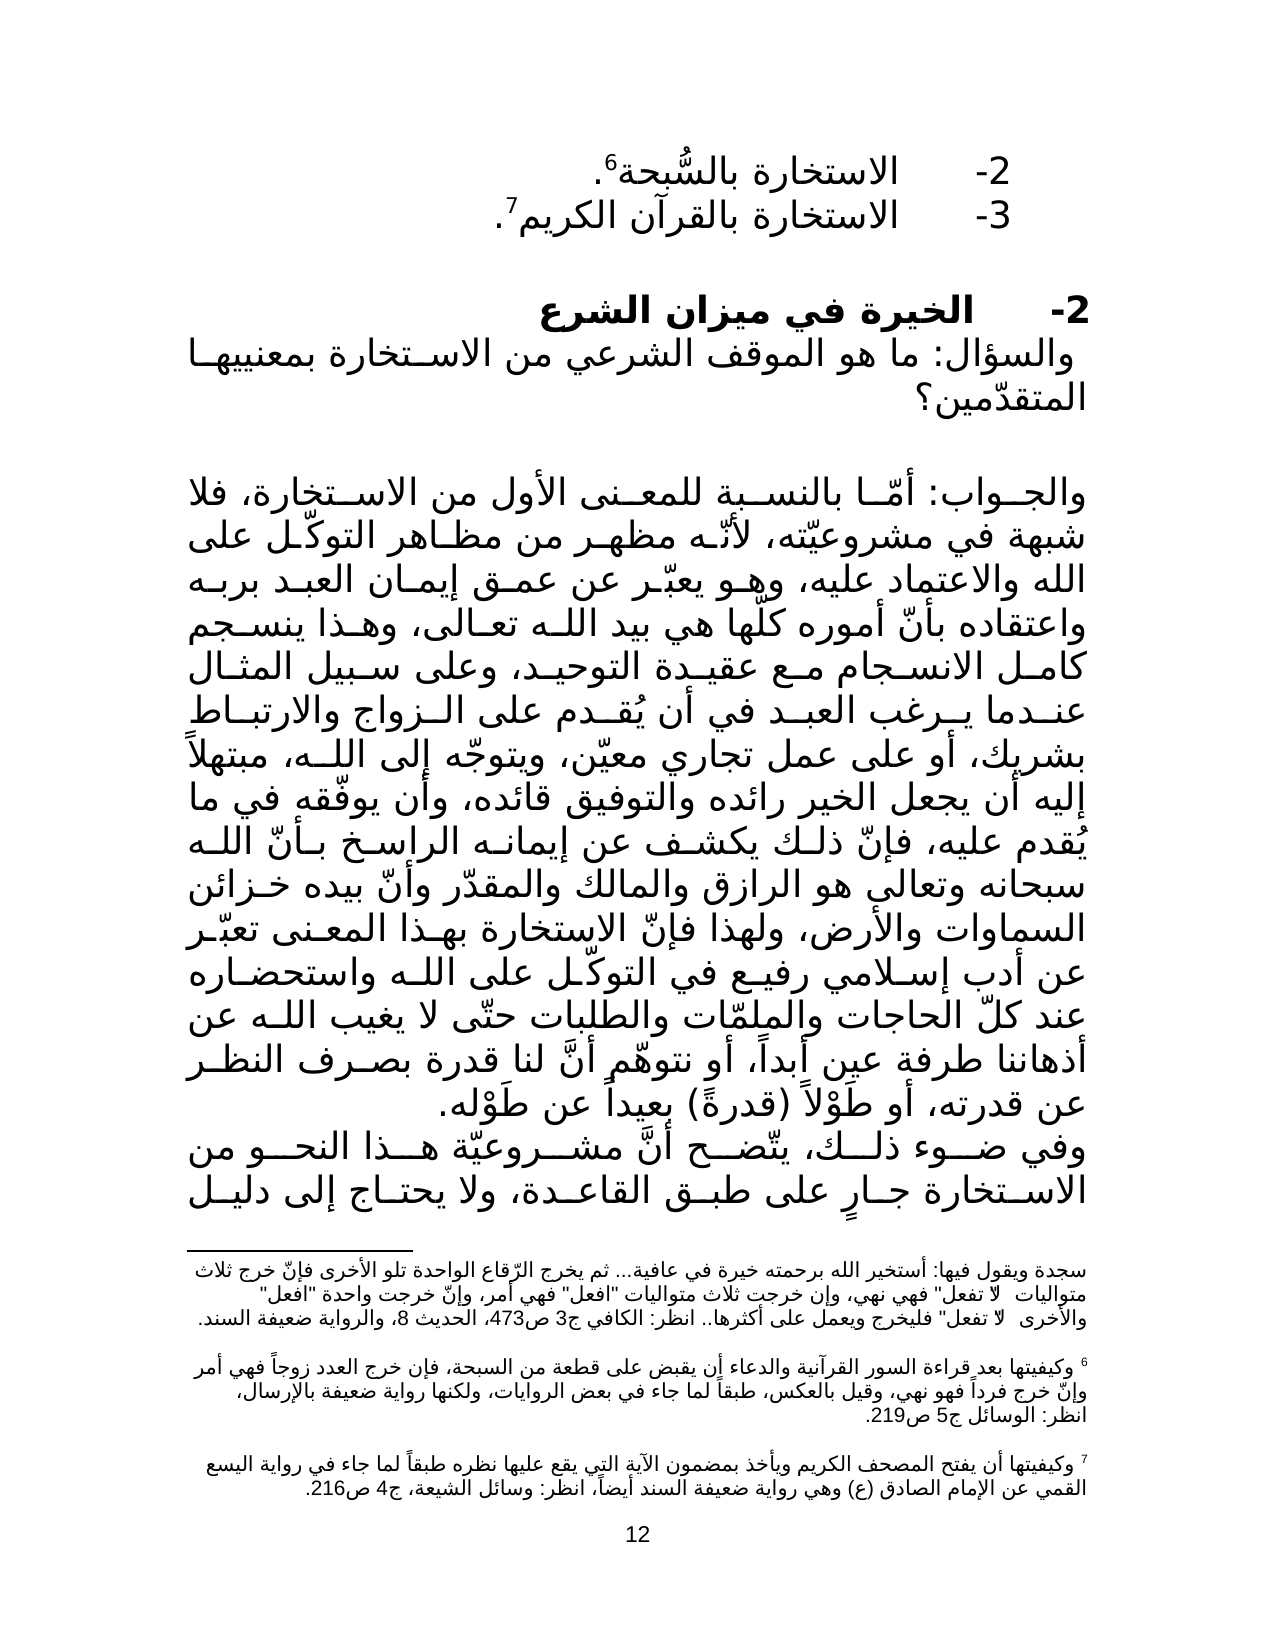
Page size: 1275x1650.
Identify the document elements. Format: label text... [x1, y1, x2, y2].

text والجواب: أمّا بالنسبة للمعنى الأول من الاستخارة، فلا شبهة في مشروعيّته، لأنّه مظهر من مظاهر التوكّل على الله والاعتماد عليه، وهو يعبّر عن عمق إيمان العبد بربه واعتقاده بأنّ أموره كلّها هي بيد الله تعالى، وهذا ينسجم كامل الانسجام مع عقيدة التوحيد، وعلى سبيل المثال عندما يرغب العبد في أن يُقدم على الزواج والارتباط بشريك، أو على عمل تجاري معيّن، ويتوجّه إلى الله، مبتهلاً إليه أن يجعل الخير رائده والتوفيق قائده، وأن يوفّقه في ما يُقدم عليه، فإنّ ذلك يكشف عن إيمانه الراسخ بأنّ الله سبحانه وتعالى هو الرازق والمالك والمقدّر وأنّ بيده خزائن السماوات والأرض، ولهذا فإنّ الاستخارة بهذا المعنى تعبّر عن أدب إسلامي رفيع في التوكّل على الله واستحضاره عند كلّ الحاجات والملمّات والطلبات حتّى لا يغيب الله عن أذهاننا طرفة عين أبداً، أو نتوهّم أنَّ لنا قدرة بصرف النظر عن قدرته، أو طَوْلاً (قدرةً) بعيداً عن طَوْله. [187, 470, 1087, 1125]
text والسؤال: ما هو الموقف الشرعي من الاستخارة بمعنييها المتقدّمين؟ [187, 332, 1087, 419]
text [187, 1125, 1087, 1212]
list الاستخارة بالسُّبحة. [187, 150, 975, 194]
list الاستخارة بالقرآن الكريم. [187, 194, 975, 237]
list الخيرة في ميزان الشرع [187, 288, 1050, 332]
